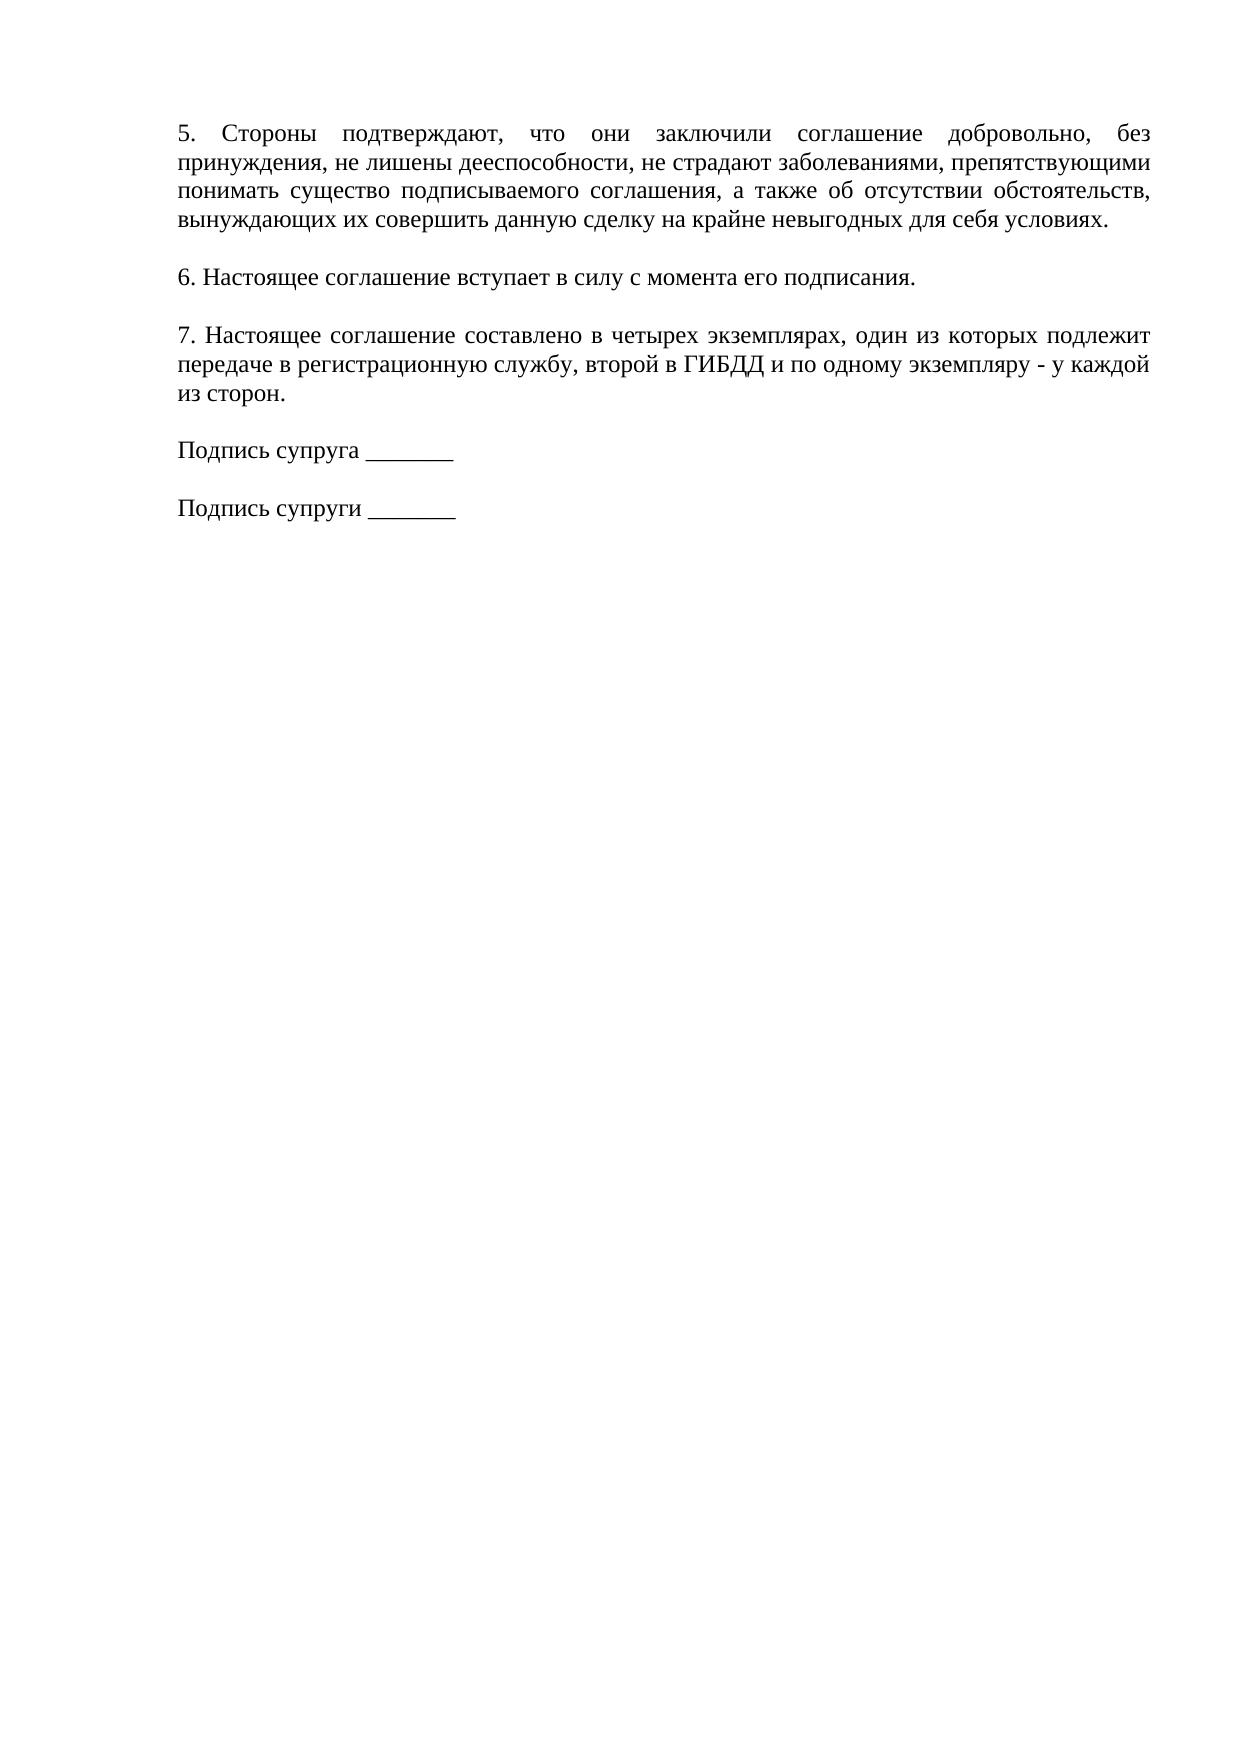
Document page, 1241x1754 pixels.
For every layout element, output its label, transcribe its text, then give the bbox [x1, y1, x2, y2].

text Подпись супруги _______ [177, 493, 1152, 522]
text 6. Настоящее соглашение вступает в силу с момента его подписания. [177, 262, 1152, 291]
text 7. Настоящее соглашение составлено в четырех экземплярах, один из которых подлежит передаче в регистрационную службу, второй в ГИБДД и по одному экземпляру - у каждой из сторон. [177, 320, 1152, 406]
text 5. Стороны подтверждают, что они заключили соглашение добровольно, без принуждения, не лишены дееспособности, не страдают заболеваниями, препятствующими понимать существо подписываемого соглашения, а также об отсутствии обстоятельств, вынуждающих их совершить данную сделку на крайне невыгодных для себя условиях. [177, 118, 1152, 233]
text Подпись супруга _______ [177, 436, 1152, 464]
